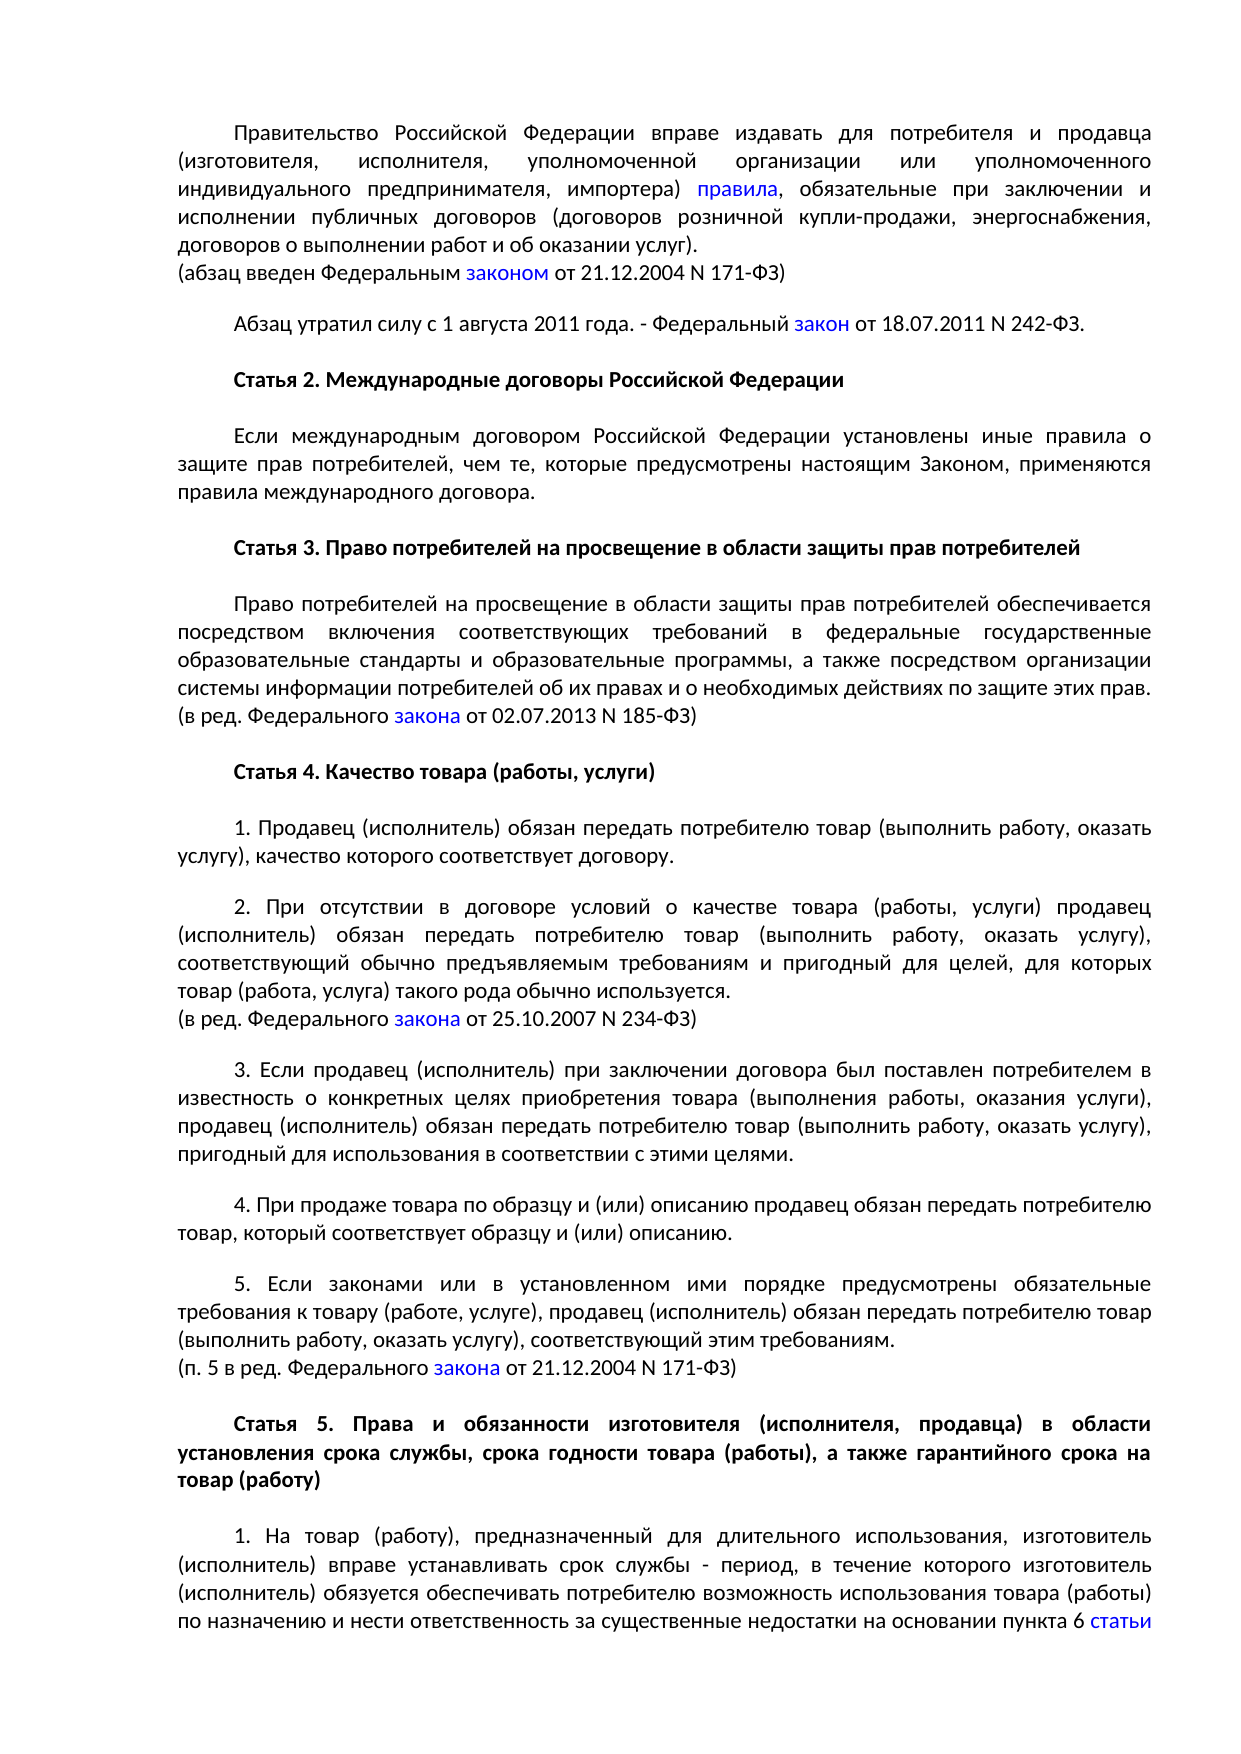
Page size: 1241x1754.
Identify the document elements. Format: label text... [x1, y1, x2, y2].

text Правительство Российской Федерации вправе издавать для потребителя и продавца (изготовителя, исполнителя, уполномоченной организации или уполномоченного индивидуального предпринимателя, импортера) правила, обязательные при заключении и исполнении публичных договоров (договоров розничной купли-продажи, энергоснабжения, договоров о выполнении работ и об оказании услуг). [177, 118, 1152, 258]
title Статья 5. Права и обязанности изготовителя (исполнителя, продавца) в области установления срока службы, срока годности товара (работы), а также гарантийного срока на товар (работу) [177, 1409, 1152, 1494]
text Если международным договором Российской Федерации установлены иные правила о защите прав потребителей, чем те, которые предусмотрены настоящим Законом, применяются правила международного договора. [177, 421, 1152, 505]
text 1. Продавец (исполнитель) обязан передать потребителю товар (выполнить работу, оказать услугу), качество которого соответствует договору. [177, 813, 1152, 869]
text 4. При продаже товара по образцу и (или) описанию продавец обязан передать потребителю товар, который соответствует образцу и (или) описанию. [177, 1191, 1152, 1247]
text Право потребителей на просвещение в области защиты прав потребителей обеспечивается посредством включения соответствующих требований в федеральные государственные образовательные стандарты и образовательные программы, а также посредством организации системы информации потребителей об их правах и о необходимых действиях по защите этих прав. [177, 589, 1152, 701]
title Статья 3. Право потребителей на просвещение в области защиты прав потребителей [177, 533, 1152, 561]
text (в ред. Федерального закона от 25.10.2007 N 234-ФЗ) [177, 1004, 1152, 1033]
text (п. 5 в ред. Федерального закона от 21.12.2004 N 171-ФЗ) [177, 1353, 1152, 1382]
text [177, 1522, 1152, 1634]
text 2. При отсутствии в договоре условий о качестве товара (работы, услуги) продавец (исполнитель) обязан передать потребителю товар (выполнить работу, оказать услугу), соответствующий обычно предъявляемым требованиям и пригодный для целей, для которых товар (работа, услуга) такого рода обычно используется. [177, 892, 1152, 1004]
text Абзац утратил силу с 1 августа 2011 года. - Федеральный закон от 18.07.2011 N 242-ФЗ. [177, 309, 1152, 337]
text (абзац введен Федеральным законом от 21.12.2004 N 171-ФЗ) [177, 258, 1152, 286]
text 3. Если продавец (исполнитель) при заключении договора был поставлен потребителем в известность о конкретных целях приобретения товара (выполнения работы, оказания услуги), продавец (исполнитель) обязан передать потребителю товар (выполнить работу, оказать услугу), пригодный для использования в соответствии с этими целями. [177, 1056, 1152, 1168]
text (в ред. Федерального закона от 02.07.2013 N 185-ФЗ) [177, 701, 1152, 729]
title Статья 4. Качество товара (работы, услуги) [177, 757, 1152, 786]
title Статья 2. Международные договоры Российской Федерации [177, 365, 1152, 393]
text 5. Если законами или в установленном ими порядке предусмотрены обязательные требования к товару (работе, услуге), продавец (исполнитель) обязан передать потребителю товар (выполнить работу, оказать услугу), соответствующий этим требованиям. [177, 1269, 1152, 1353]
